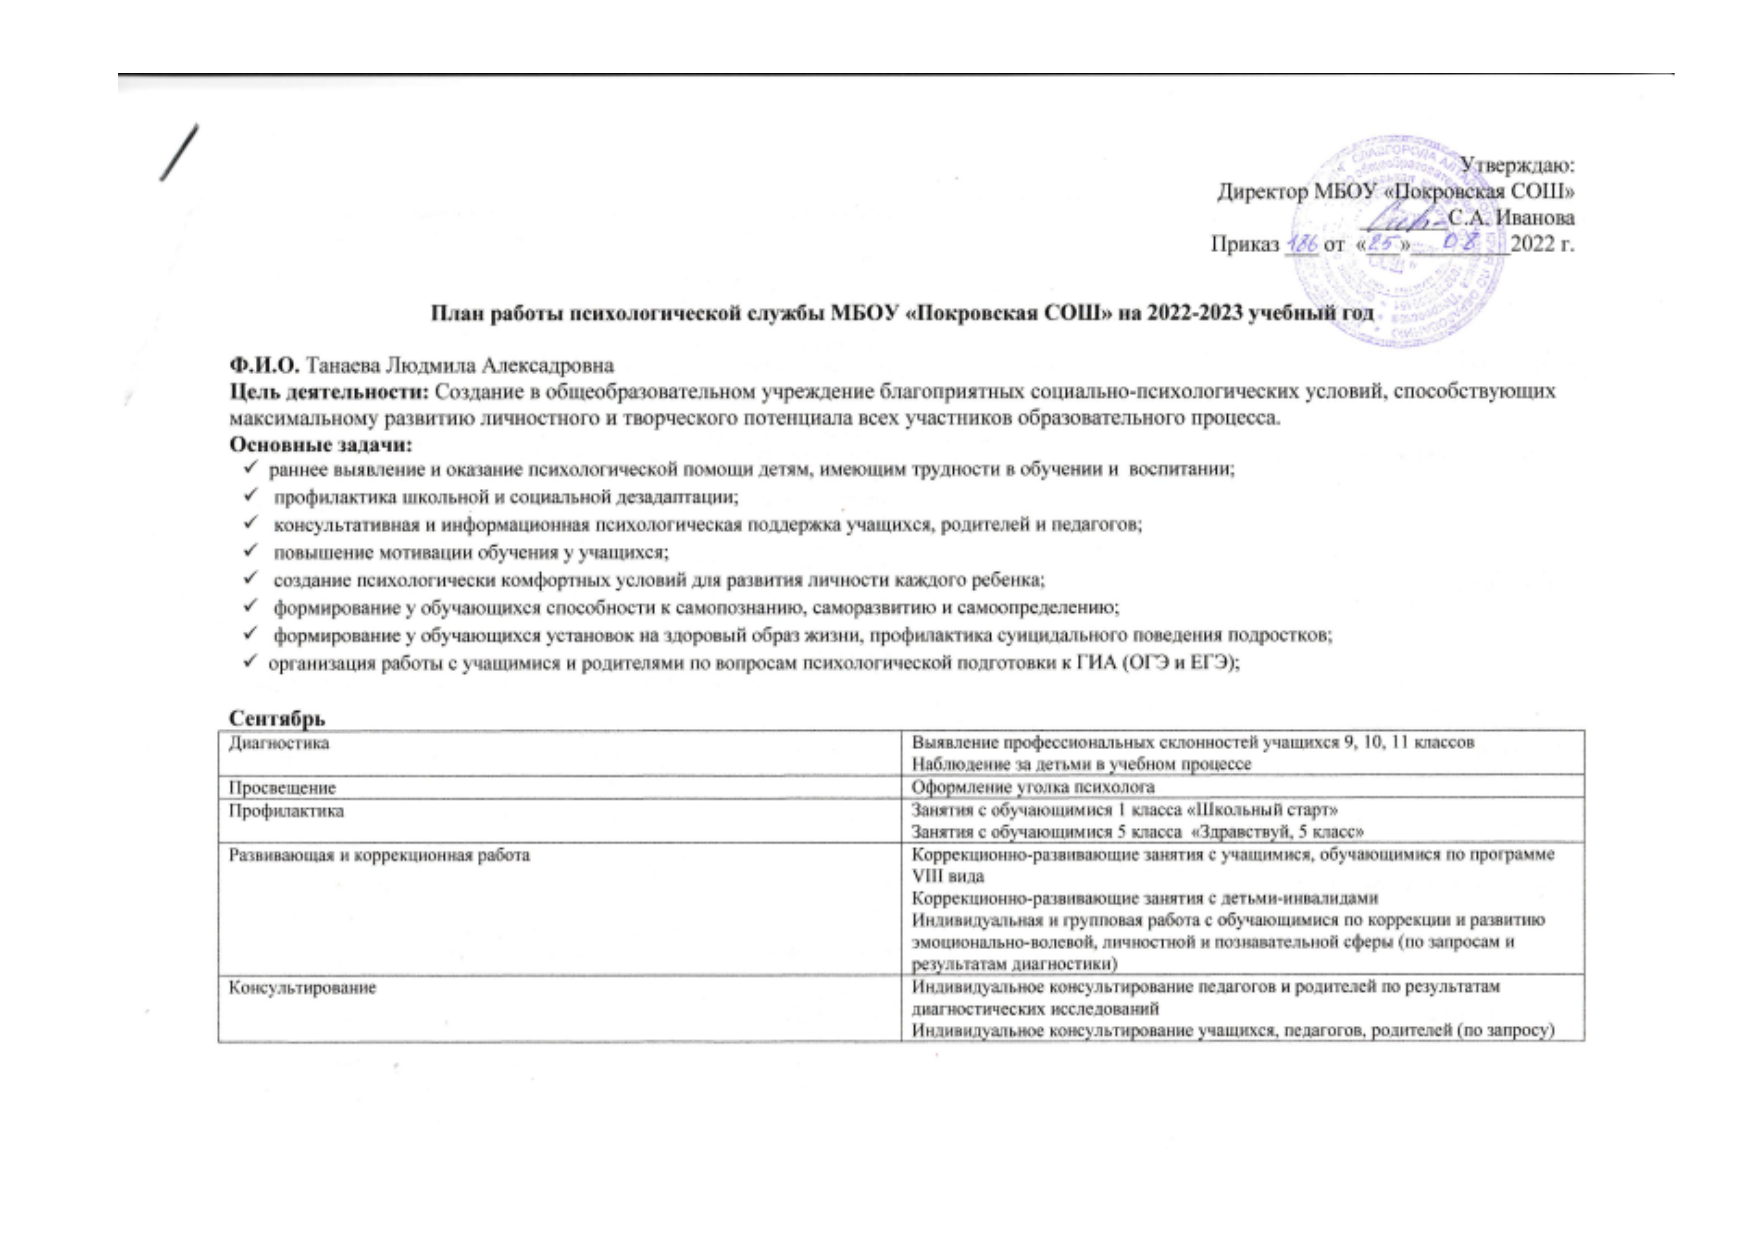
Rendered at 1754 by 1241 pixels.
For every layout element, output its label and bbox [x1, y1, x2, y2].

picture [118, 73, 1675, 1152]
